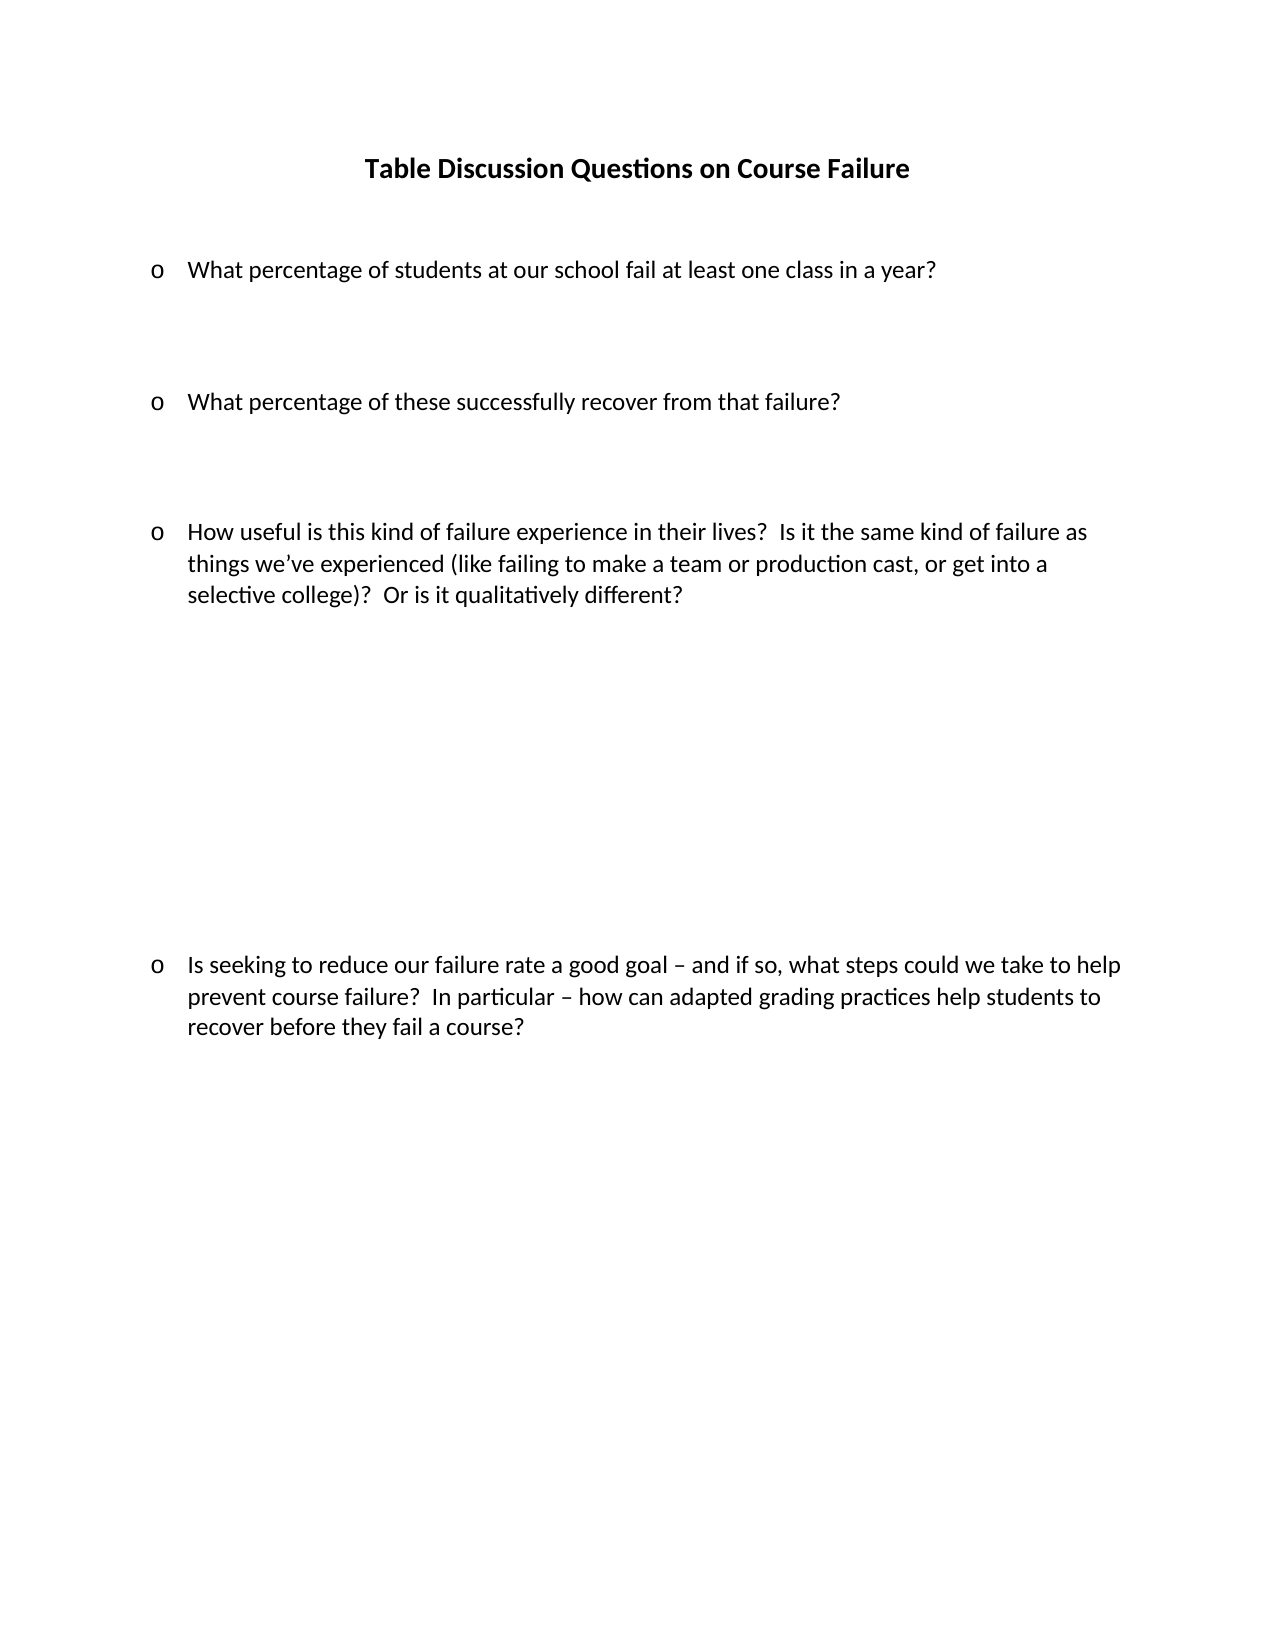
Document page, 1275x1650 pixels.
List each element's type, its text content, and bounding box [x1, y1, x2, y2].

text Table Discussion Questions on Course Failure [150, 150, 1125, 186]
list What percentage of students at our school fail at least one class in a year? [150, 255, 1125, 286]
list Is seeking to reduce our failure rate a good goal – and if so, what steps could we take to help prevent course failure? In particular – how can adapted grading practices help students to recover before they fail a course? [150, 949, 1125, 1042]
list How useful is this kind of failure experience in their lives? Is it the same kind of failure as things we’ve experienced (like failing to make a team or production cast, or get into a selective college)? Or is it qualitatively different? [150, 517, 1125, 609]
list What percentage of these successfully recover from that failure? [150, 386, 1125, 417]
